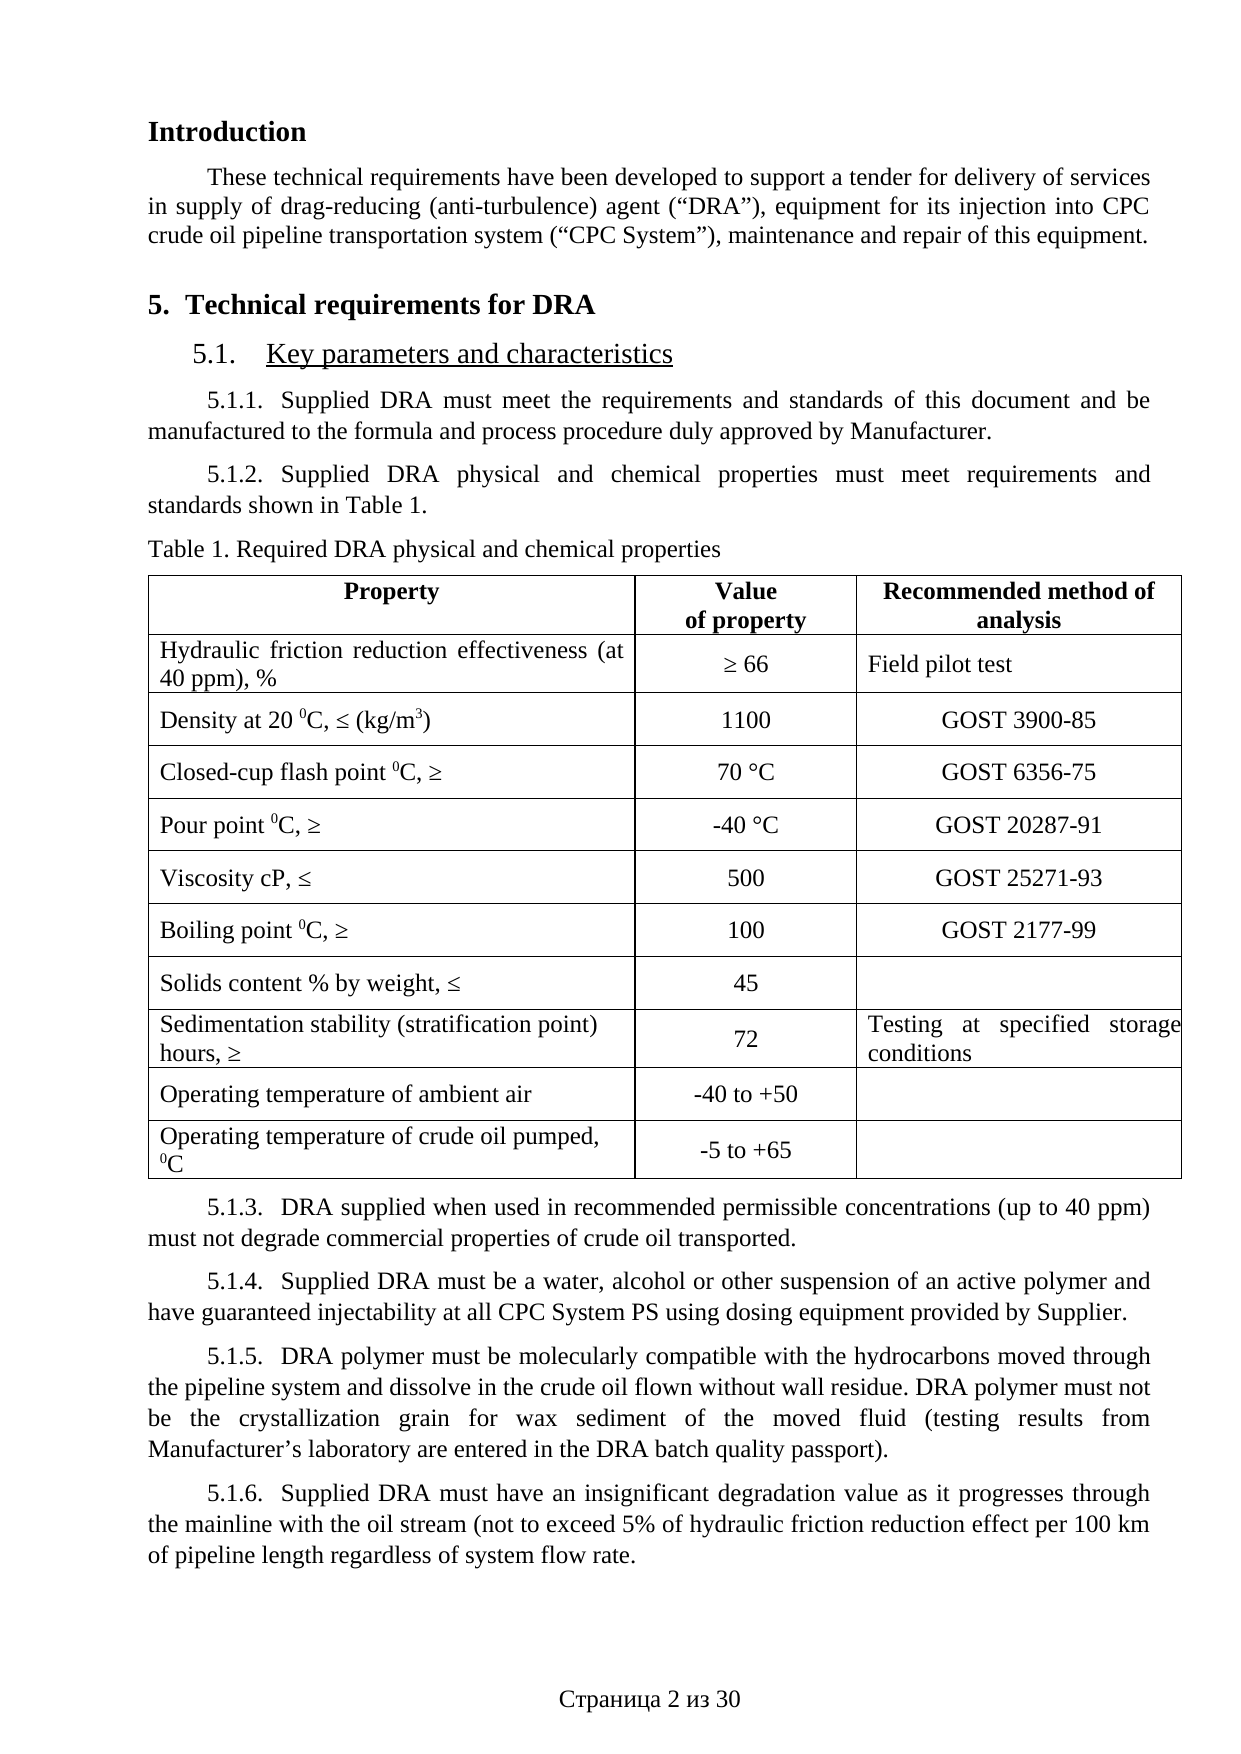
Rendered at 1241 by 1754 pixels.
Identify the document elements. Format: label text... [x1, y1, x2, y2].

list Supplied DRA must have an insignificant degradation value as it progresses through the mainline with the oil stream (not to exceed 5% of hydraulic friction reduction effect per 100 km of pipeline length regardless of system flow rate. [148, 1478, 1152, 1568]
table_cell 72 [636, 1010, 856, 1067]
table_header Value of property [636, 576, 856, 634]
subtitle Key parameters and characteristics [148, 336, 1152, 369]
table_header Recommended method of analysis [857, 576, 1181, 634]
table_cell GOST 20287-91 [857, 799, 1181, 850]
subtitle Technical requirements for DRA [148, 287, 1152, 321]
table_cell Solids content % by weight, ≤ [149, 957, 634, 1008]
table_cell [857, 1068, 1181, 1120]
subtitle Introduction [148, 114, 1152, 147]
table_cell 500 [636, 851, 856, 903]
table_cell Operating temperature of ambient air [149, 1068, 634, 1120]
text Table 1. Required DRA physical and chemical properties [148, 534, 1152, 563]
list Supplied DRA physical and chemical properties must meet requirements and standards shown in Table 1. [148, 459, 1152, 519]
table_header Property [149, 576, 634, 634]
table_cell -5 to +65 [636, 1121, 856, 1178]
table_cell GOST 6356-75 [857, 746, 1181, 798]
table_cell 100 [636, 904, 856, 956]
table_cell GOST 2177-99 [857, 904, 1181, 956]
table_cell Boiling point 0С, ≥ [149, 904, 634, 956]
table_cell Viscosity cP, ≤ [149, 851, 634, 903]
table_cell Hydraulic friction reduction effectiveness (at 40 ppm), % [149, 635, 634, 692]
table_cell Operating temperature of crude oil pumped, 0С [149, 1121, 634, 1178]
table_cell Pour point 0С, ≥ [149, 799, 634, 850]
table_cell Field pilot test [857, 635, 1181, 692]
table_cell 45 [636, 957, 856, 1008]
table_cell Testing at specified storage conditions [857, 1010, 1181, 1067]
table_cell [857, 957, 1181, 1008]
list DRA supplied when used in recommended permissible concentrations (up to 40 ppm) must not degrade commercial properties of crude oil transported. [148, 1192, 1152, 1252]
list Supplied DRA must be a water, alcohol or other suspension of an active polymer and have guaranteed injectability at all CPC System PS using dosing equipment provided by Supplier. [148, 1266, 1152, 1326]
table_cell -40 to +50 [636, 1068, 856, 1120]
table_cell GOST 3900-85 [857, 693, 1181, 745]
table_cell Density at 20 0С, ≤ (kg/m3) [149, 693, 634, 745]
text These technical requirements have been developed to support a tender for delivery of services in supply of drag-reducing (anti-turbulence) agent (“DRA”), equipment for its injection into CPC crude oil pipeline transportation system (“CPC System”), maintenance and repair of this equipment. [148, 162, 1152, 248]
table_cell 1100 [636, 693, 856, 745]
table_cell 70 °C [636, 746, 856, 798]
table_cell -40 °C [636, 799, 856, 850]
list DRA polymer must be molecularly compatible with the hydrocarbons moved through the pipeline system and dissolve in the crude oil flown without wall residue. DRA polymer must not be the crystallization grain for wax sediment of the moved fluid (testing results from Manufacturer’s laboratory are entered in the DRA batch quality passport). [148, 1341, 1152, 1463]
list Supplied DRA must meet the requirements and standards of this document and be manufactured to the formula and process procedure duly approved by Manufacturer. [148, 385, 1152, 444]
table_cell Closed-cup flash point 0С, ≥ [149, 746, 634, 798]
table_cell ≥ 66 [636, 635, 856, 692]
table_cell GOST 25271-93 [857, 851, 1181, 903]
table_cell [857, 1121, 1181, 1178]
table_cell Sedimentation stability (stratification point) hours, ≥ [149, 1010, 634, 1067]
